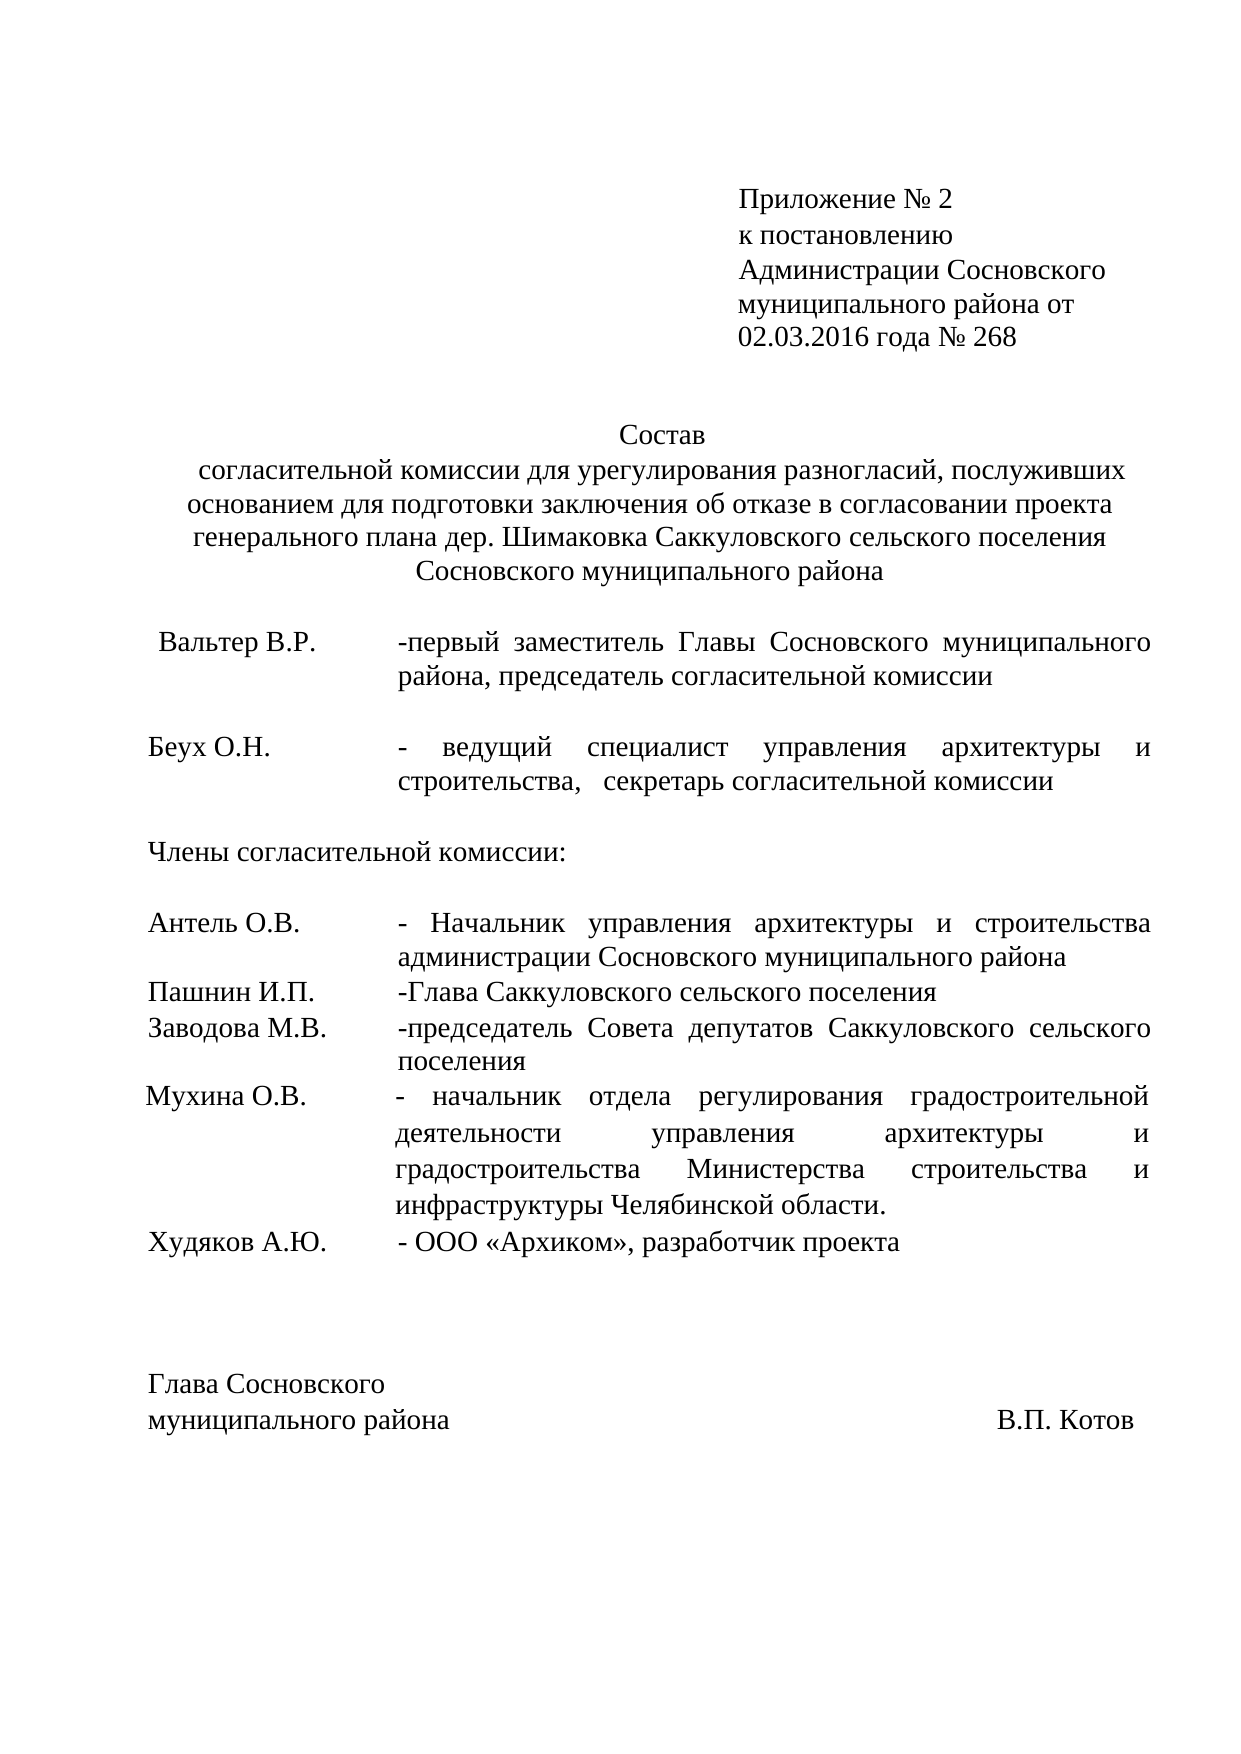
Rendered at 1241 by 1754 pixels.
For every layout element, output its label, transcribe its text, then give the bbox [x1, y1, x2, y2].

text Пашнин И.П. -Глава Саккуловского сельского поселения [148, 974, 1152, 1008]
text согласительной комиссии для урегулирования разногласий, послуживших основанием для подготовки заключения об отказе в согласовании проекта генерального плана дер. Шимаковка Саккуловского сельского поселения Сосновского муниципального района [148, 452, 1152, 587]
text Состав [148, 417, 1152, 450]
text Антель О.В. - Начальник управления архитектуры и строительства администрации Сосновского муниципального района [148, 905, 1152, 972]
text Беух О.Н. - ведущий специалист управления архитектуры и строительства, секретарь согласительной комиссии [148, 729, 1152, 796]
text Администрации Сосновского муниципального района от 02.03.2016 года № 268 [738, 252, 1152, 353]
text Вальтер В.Р. -первый заместитель Главы Сосновского муниципального района, председатель согласительной комиссии [158, 624, 1152, 691]
text Худяков А.Ю. - ООО «Архиком», разработчик проекта [148, 1224, 1152, 1257]
text Глава Сосновского [148, 1366, 1152, 1400]
text к постановлению [738, 217, 1152, 250]
text муниципального района В.П. Котов [148, 1402, 1152, 1435]
text Заводова М.В. -председатель Совета депутатов Саккуловского сельского поселения [148, 1010, 1152, 1077]
text Мухина О.В. - начальник отдела регулирования градостроительной деятельности управления архитектуры и градостроительства Министерства строительства и инфраструктуры Челябинской области. [145, 1077, 1149, 1222]
text Члены согласительной комиссии: [148, 834, 1152, 867]
text Приложение № 2 [738, 181, 1152, 215]
